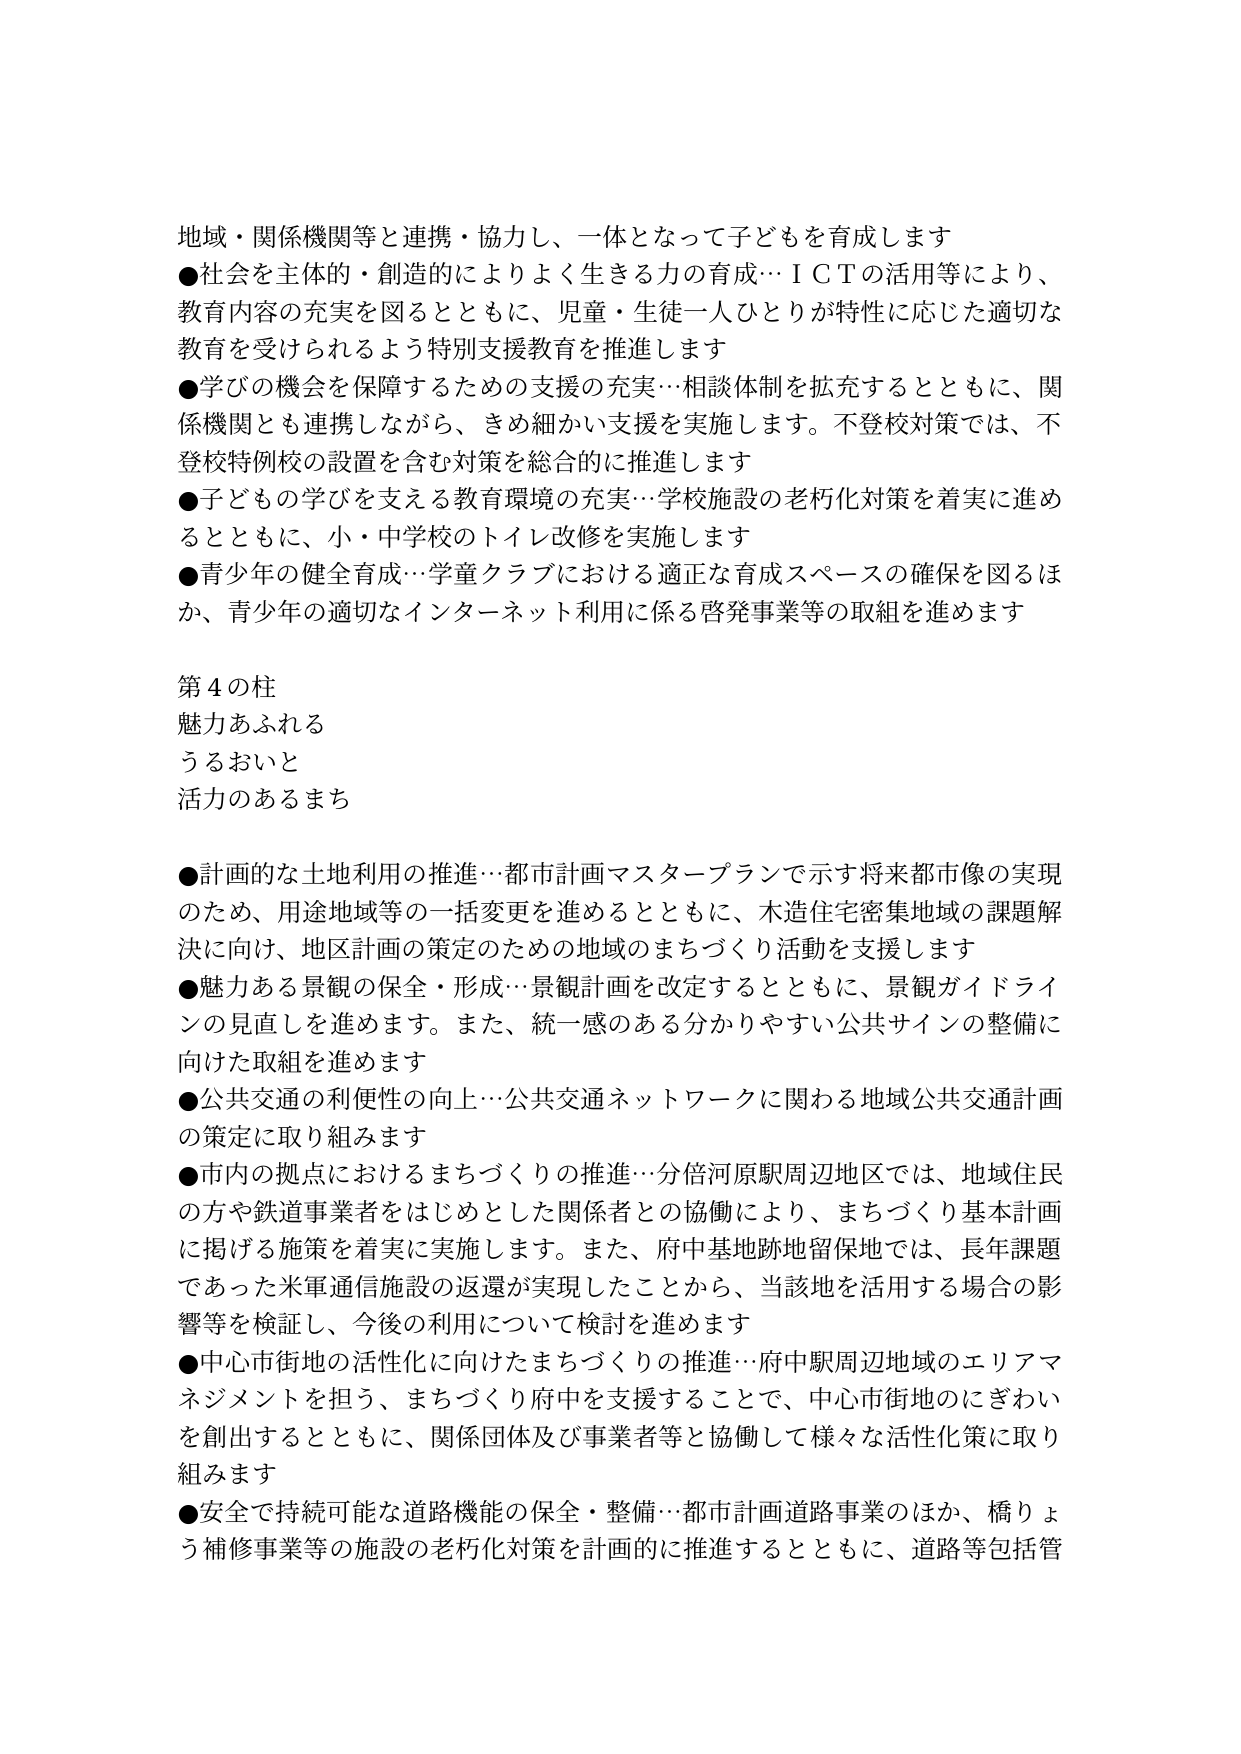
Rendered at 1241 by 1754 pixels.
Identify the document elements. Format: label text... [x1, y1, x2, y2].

text ●計画的な土地利用の推進…都市計画マスタープランで示す将来都市像の実現のため、用途地域等の一括変更を進めるとともに、木造住宅密集地域の課題解決に向け、地区計画の策定のための地域のまちづくり活動を支援します [177, 854, 1063, 967]
text ●社会を主体的・創造的によりよく生きる力の育成…ＩＣＴの活用等により、教育内容の充実を図るとともに、児童・生徒一人ひとりが特性に応じた適切な教育を受けられるよう特別支援教育を推進します [177, 254, 1063, 367]
text 魅力あふれる [177, 704, 1063, 742]
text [177, 1492, 1063, 1567]
text ●市内の拠点におけるまちづくりの推進…分倍河原駅周辺地区では、地域住民の方や鉄道事業者をはじめとした関係者との協働により、まちづくり基本計画に掲げる施策を着実に実施します。また、府中基地跡地留保地では、長年課題であった米軍通信施設の返還が実現したことから、当該地を活用する場合の影響等を検証し、今後の利用について検討を進めます [177, 1154, 1063, 1342]
text ●魅力ある景観の保全・形成…景観計画を改定するとともに、景観ガイドラインの見直しを進めます。また、統一感のある分かりやすい公共サインの整備に向けた取組を進めます [177, 967, 1063, 1079]
text ●青少年の健全育成…学童クラブにおける適正な育成スペースの確保を図るほか、青少年の適切なインターネット利用に係る啓発事業等の取組を進めます [177, 554, 1063, 629]
text ●公共交通の利便性の向上…公共交通ネットワークに関わる地域公共交通計画の策定に取り組みます [177, 1079, 1063, 1154]
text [177, 217, 1063, 254]
text ●中心市街地の活性化に向けたまちづくりの推進…府中駅周辺地域のエリアマネジメントを担う、まちづくり府中を支援することで、中心市街地のにぎわいを創出するとともに、関係団体及び事業者等と協働して様々な活性化策に取り組みます [177, 1342, 1063, 1492]
text 第4の柱 [177, 667, 1063, 704]
text 活力のあるまち [177, 779, 1063, 817]
text うるおいと [177, 742, 1063, 779]
text ●学びの機会を保障するための支援の充実…相談体制を拡充するとともに、関係機関とも連携しながら、きめ細かい支援を実施します。不登校対策では、不登校特例校の設置を含む対策を総合的に推進します [177, 367, 1063, 479]
text ●子どもの学びを支える教育環境の充実…学校施設の老朽化対策を着実に進めるとともに、小・中学校のトイレ改修を実施します [177, 479, 1063, 554]
